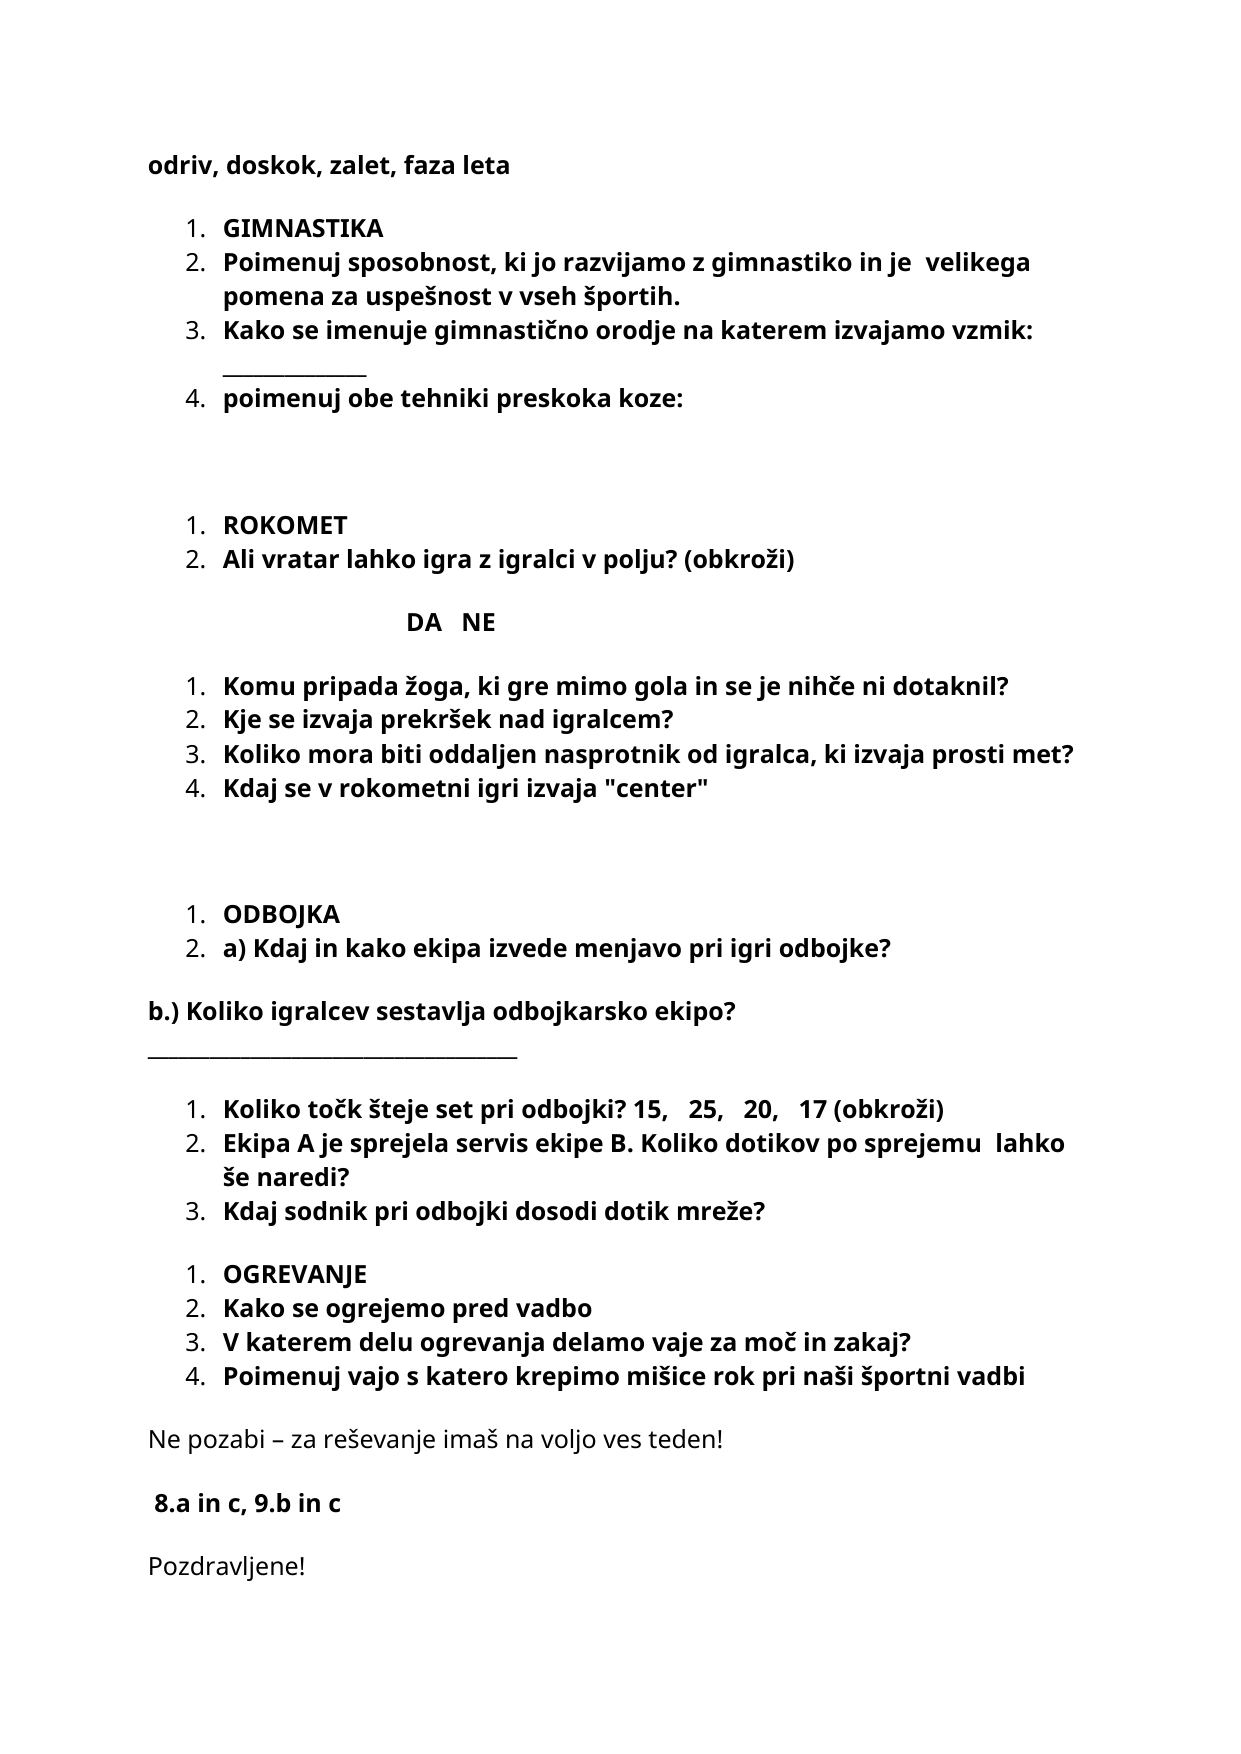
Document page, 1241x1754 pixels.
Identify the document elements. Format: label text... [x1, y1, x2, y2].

list Komu pripada žoga, ki gre mimo gola in se je nihče ni dotaknil? [185, 668, 1093, 702]
list Kdaj se v rokometni igri izvaja "center" [185, 770, 1093, 804]
text Ne pozabi – za reševanje imaš na voljo ves teden! [148, 1422, 1093, 1456]
text b.) Koliko igralcev sestavlja odbojkarsko ekipo? ____________________________________ [148, 994, 1093, 1062]
list OGREVANJE [185, 1257, 1093, 1291]
list Poimenuj vajo s katero krepimo mišice rok pri naši športni vadbi [185, 1359, 1093, 1393]
list Kje se izvaja prekršek nad igralcem? [185, 702, 1093, 736]
list Kako se imenuje gimnastično orodje na katerem izvajamo vzmik: ______________ [185, 313, 1093, 381]
text Pozdravljene! [148, 1549, 1093, 1583]
text 8.a in c, 9.b in c [148, 1485, 1093, 1519]
list ODBOJKA [185, 897, 1093, 931]
list a) Kdaj in kako ekipa izvede menjavo pri igri odbojke? [185, 931, 1093, 965]
list Koliko točk šteje set pri odbojki? 15, 25, 20, 17 (obkroži) [185, 1091, 1093, 1125]
text odriv, doskok, zalet, faza leta [148, 148, 1093, 182]
list GIMNASTIKA [185, 211, 1093, 245]
list Ekipa A je sprejela servis ekipe B. Koliko dotikov po sprejemu lahko še naredi? [185, 1125, 1093, 1193]
list Koliko mora biti oddaljen nasprotnik od igralca, ki izvaja prosti met? [185, 736, 1093, 770]
list poimenuj obe tehniki preskoka koze: [185, 381, 1093, 415]
list Kdaj sodnik pri odbojki dosodi dotik mreže? [185, 1193, 1093, 1228]
list Ali vratar lahko igra z igralci v polju? (obkroži) [185, 542, 1093, 576]
list V katerem delu ogrevanja delamo vaje za moč in zakaj? [185, 1325, 1093, 1359]
list ROKOMET [185, 508, 1093, 542]
text DA NE [148, 605, 1093, 639]
list Poimenuj sposobnost, ki jo razvijamo z gimnastiko in je velikega pomena za uspešnost v vseh športih. [185, 245, 1093, 313]
list Kako se ogrejemo pred vadbo [185, 1291, 1093, 1325]
